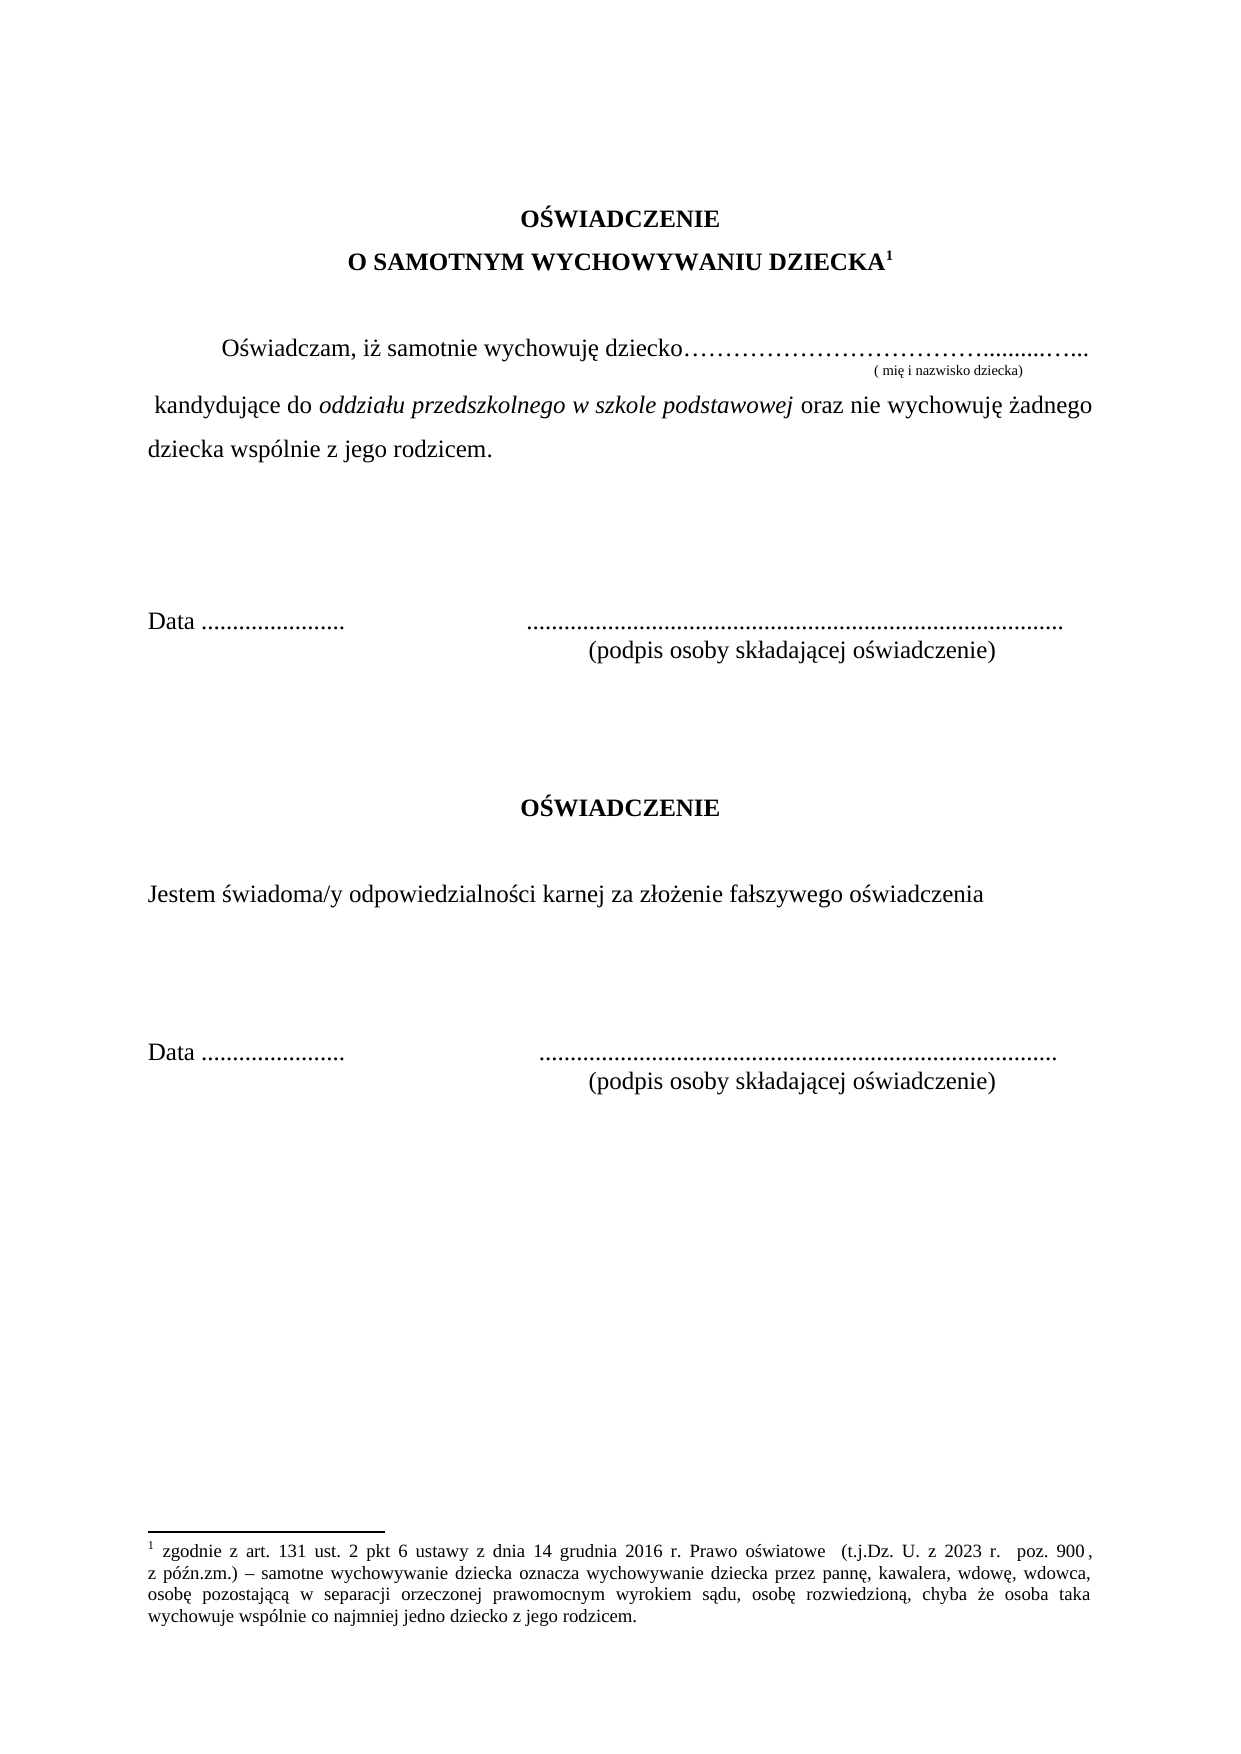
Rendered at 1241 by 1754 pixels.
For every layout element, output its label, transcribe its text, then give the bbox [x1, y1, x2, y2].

text ( mię i nazwisko dziecka) [148, 362, 1093, 391]
text O SAMOTNYM WYCHOWYWANIU DZIECKA [148, 247, 1093, 276]
text Data ....................... ...................................................................................... [148, 606, 1093, 635]
text (podpis osoby składającej oświadczenie) [148, 635, 1093, 664]
text OŚWIADCZENIE [148, 793, 1093, 822]
text (podpis osoby składającej oświadczenie) [148, 1066, 1093, 1095]
text OŚWIADCZENIE [148, 204, 1093, 232]
text kandydujące do oddziału przedszkolnego w szkole podstawowej oraz nie wychowuję żadnego dziecka wspólnie z jego rodzicem. [148, 391, 1093, 462]
text Jestem świadoma/y odpowiedzialności karnej za złożenie fałszywego oświadczenia [148, 879, 1093, 908]
text Oświadczam, iż samotnie wychowuję dziecko………………………………..........…... [148, 333, 1093, 362]
text Data ....................... ................................................................................... [148, 1037, 1093, 1066]
